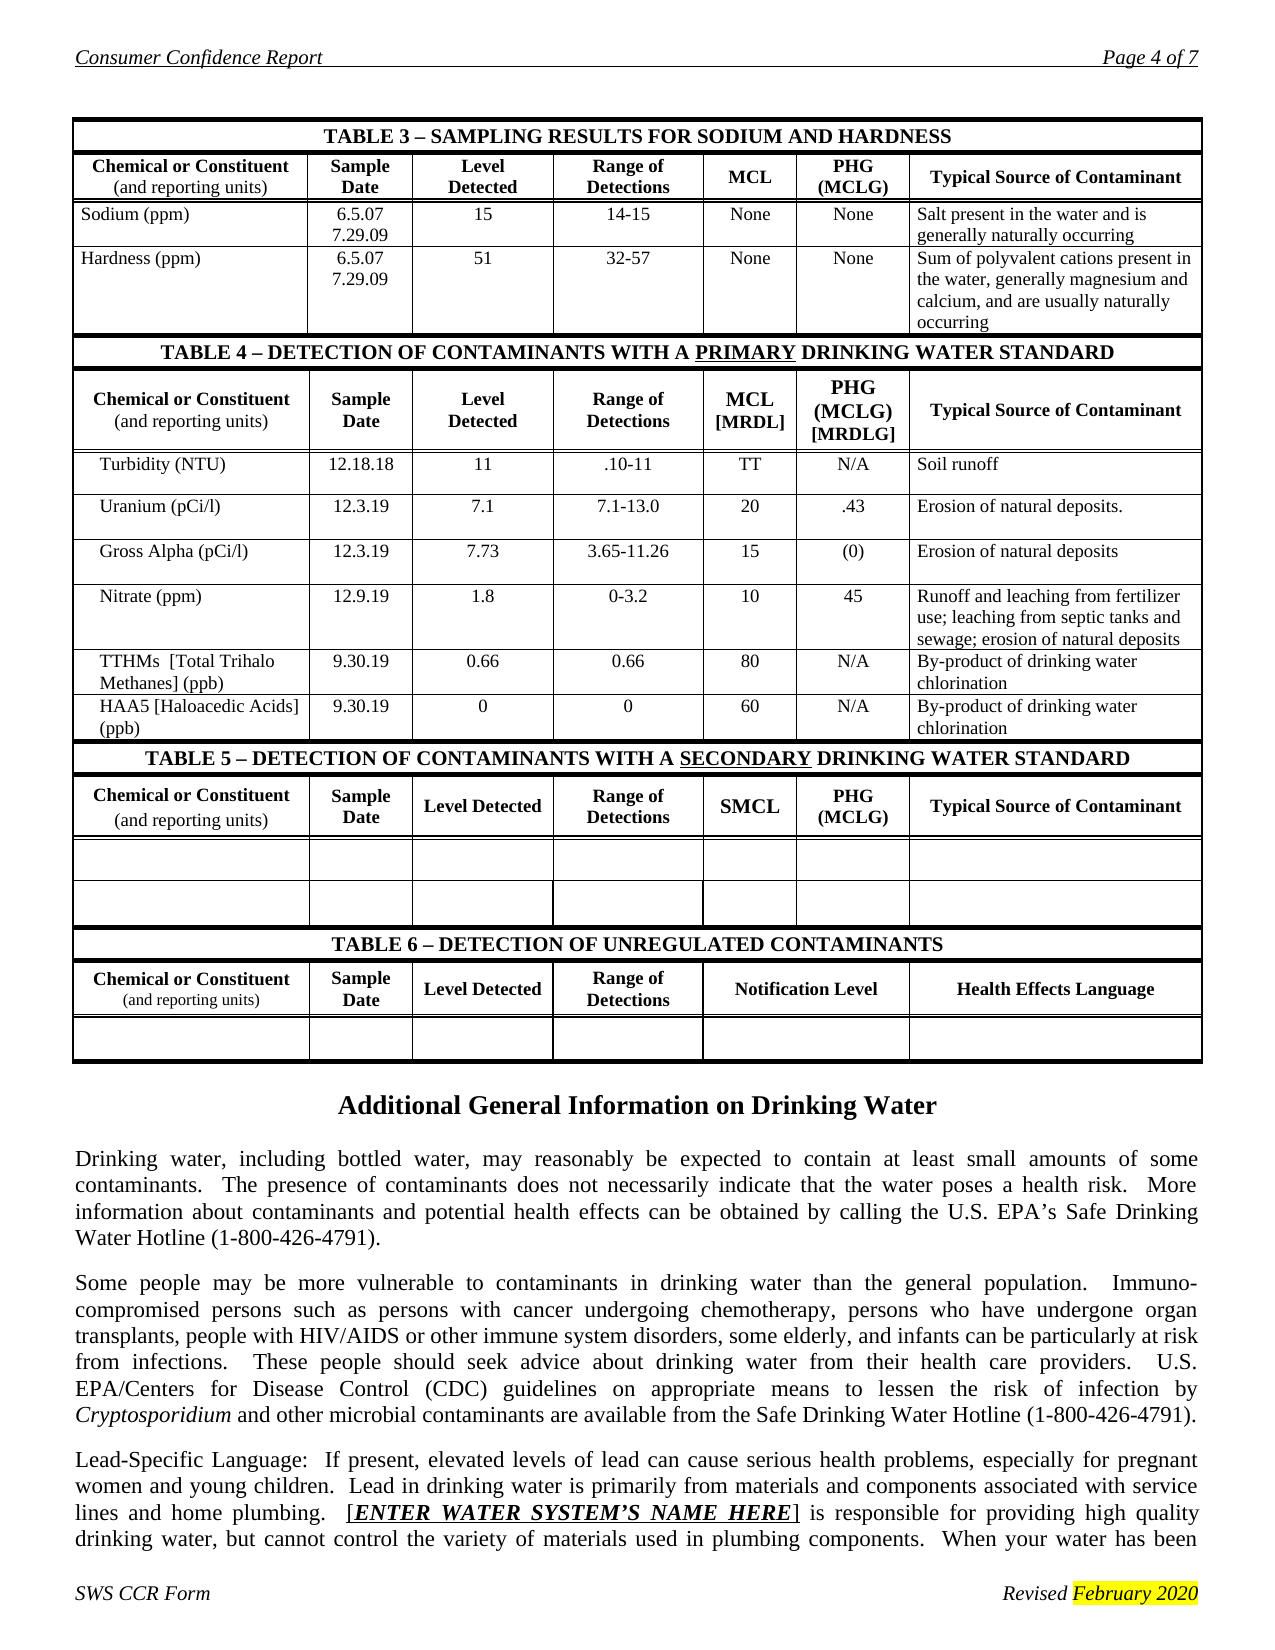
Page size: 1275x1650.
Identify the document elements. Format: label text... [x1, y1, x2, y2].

table_cell 0 [413, 695, 553, 739]
table_cell 7.1 [413, 495, 553, 539]
table_cell Health Effects Language [910, 963, 1201, 1014]
table_cell 11 [413, 453, 553, 494]
table_cell Level Detected [413, 155, 553, 198]
table_cell [704, 840, 796, 880]
table_cell Runoff and leaching from fertilizer use; leaching from septic tanks and sewage; erosion of natural deposits [910, 585, 1201, 649]
table_cell [310, 881, 412, 925]
table_cell 15 [704, 540, 796, 584]
table_cell TAble 4 – detection of contaminants with a Primary Drinking Water Standard [74, 338, 1201, 366]
table_cell PHG (MCLG) [MRDLG] [797, 371, 909, 449]
table_cell Erosion of natural deposits [910, 540, 1201, 584]
table_cell By-product of drinking water chlorination [910, 695, 1201, 739]
table_cell TTHMs [Total Trihalo Methanes] (ppb) [74, 650, 309, 694]
table_cell 51 [413, 247, 553, 333]
table_cell 12.3.19 [310, 495, 412, 539]
table_cell 7.73 [413, 540, 553, 584]
table_cell N/A [797, 453, 909, 494]
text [75, 1446, 1200, 1552]
table_cell Sample Date [308, 155, 412, 198]
table_cell Gross Alpha (pCi/l) [74, 540, 309, 584]
text Some people may be more vulnerable to contaminants in drinking water than the general population. Immuno-compromised persons such as persons with cancer undergoing chemotherapy, persons who have undergone organ transplants, people with HIV/AIDS or other immune system disorders, some elderly, and infants can be particularly at risk from infections. These people should seek advice about drinking water from their health care providers. U.S. EPA/Centers for Disease Control (CDC) guidelines on appropriate means to lessen the risk of infection by Cryptosporidium and other microbial contaminants are available from the Safe Drinking Water Hotline (1-800-426-4791). [75, 1269, 1200, 1427]
table_cell Level Detected [413, 777, 553, 835]
table_cell PHG (MCLG) [797, 155, 909, 198]
table_cell 6.5.07 7.29.09 [308, 203, 412, 246]
table_cell 45 [797, 585, 909, 649]
table_cell Level Detected [413, 963, 552, 1014]
table_cell [554, 840, 703, 880]
table_cell MCL [MRDL] [704, 371, 796, 449]
table_cell [310, 1018, 412, 1059]
table_cell Chemical or Constituent (and reporting units) [74, 777, 309, 835]
table_cell None [704, 203, 796, 246]
table_cell [554, 1018, 702, 1059]
table_cell 0-3.2 [554, 585, 703, 649]
table_cell TAble 6 – detection of UNREGULATED CONTAMINANTS [74, 930, 1201, 958]
table_cell Turbidity (NTU) [74, 453, 309, 494]
table_cell Typical Source of Contaminant [910, 371, 1201, 449]
table_cell 60 [704, 695, 796, 739]
table_cell [704, 881, 796, 925]
table_cell 6.5.07 7.29.09 [308, 247, 412, 333]
table_cell 32-57 [554, 247, 703, 333]
table_cell .10-11 [554, 453, 703, 494]
table_cell [310, 840, 412, 880]
table_cell TAble 5 – detection of contaminants with a Secondary Drinking Water Standard [74, 744, 1201, 772]
table_cell [413, 840, 553, 880]
table_cell 14-15 [554, 203, 703, 246]
table_cell [554, 777, 703, 835]
table_cell Chemical or Constituent (and reporting units) [74, 963, 309, 1014]
table_cell 12.3.19 [310, 540, 412, 584]
table_cell Chemical or Constituent (and reporting units) [74, 155, 307, 198]
table_cell HAA5 [Haloacedic Acids] (ppb) [74, 695, 309, 739]
table_header TAble 3 – SAMPLING RESULTS FOR sodium and hardness [74, 122, 1201, 150]
table_cell [413, 881, 552, 925]
table_cell [554, 963, 702, 1014]
table_cell [797, 840, 909, 880]
table_cell 0.66 [413, 650, 553, 694]
table_cell 15 [413, 203, 553, 246]
table_cell Level Detected [413, 371, 553, 449]
table_cell N/A [797, 695, 909, 739]
table_cell Typical Source of Contaminant [910, 155, 1201, 198]
table_cell 0 [554, 695, 703, 739]
table_cell Sample Date [310, 371, 412, 449]
table_cell Sodium (ppm) [74, 203, 307, 246]
table_cell Notification Level [704, 963, 909, 1014]
table_cell PHG (MCLG) [797, 777, 909, 835]
table_cell 80 [704, 650, 796, 694]
table_cell None [704, 247, 796, 333]
table_cell Sum of polyvalent cations present in the water, generally magnesium and calcium, and are usually naturally occurring [910, 247, 1201, 333]
table_cell None [797, 247, 909, 333]
table_cell [554, 881, 702, 925]
table_cell 20 [704, 495, 796, 539]
table_cell 9.30.19 [310, 650, 412, 694]
table_cell Typical Source of Contaminant [910, 777, 1201, 835]
table_cell 1.8 [413, 585, 553, 649]
table_cell [74, 1018, 309, 1059]
table_cell 7.1-13.0 [554, 495, 703, 539]
table_cell [74, 881, 309, 925]
table_cell Chemical or Constituent (and reporting units) [74, 371, 309, 449]
table_cell SMCL [704, 777, 796, 835]
table_cell Hardness (ppm) [74, 247, 307, 333]
table_cell N/A [797, 650, 909, 694]
table_cell 12.18.18 [310, 453, 412, 494]
table_cell [704, 1018, 909, 1059]
table_cell 3.65-11.26 [554, 540, 703, 584]
table_cell [413, 1018, 552, 1059]
table_cell Soil runoff [910, 453, 1201, 494]
text Additional General Information on Drinking Water [75, 1089, 1200, 1120]
table_cell 0.66 [554, 650, 703, 694]
table_cell [910, 1018, 1201, 1059]
table_cell 10 [704, 585, 796, 649]
table_cell .43 [797, 495, 909, 539]
table_cell By-product of drinking water chlorination [910, 650, 1201, 694]
table_cell Sample Date [310, 777, 412, 835]
table_cell (0) [797, 540, 909, 584]
table_cell TT [704, 453, 796, 494]
table_cell [797, 881, 909, 925]
table_cell [74, 840, 309, 880]
table_cell MCL [704, 155, 796, 198]
table_cell Nitrate (ppm) [74, 585, 309, 649]
table_cell Uranium (pCi/l) [74, 495, 309, 539]
table_cell [910, 881, 1201, 925]
text Drinking water, including bottled water, may reasonably be expected to contain at least small amounts of some contaminants. The presence of contaminants does not necessarily indicate that the water poses a health risk. More information about contaminants and potential health effects can be obtained by calling the U.S. EPA’s Safe Drinking Water Hotline (1-800-426-4791). [75, 1145, 1200, 1251]
table_cell 9.30.19 [310, 695, 412, 739]
table_cell 12.9.19 [310, 585, 412, 649]
table_cell Salt present in the water and is generally naturally occurring [910, 203, 1201, 246]
table_cell [554, 371, 703, 449]
table_cell Sample Date [310, 963, 412, 1014]
table_cell [554, 155, 703, 198]
table_cell [910, 840, 1201, 880]
table_cell None [797, 203, 909, 246]
table_cell Erosion of natural deposits. [910, 495, 1201, 539]
